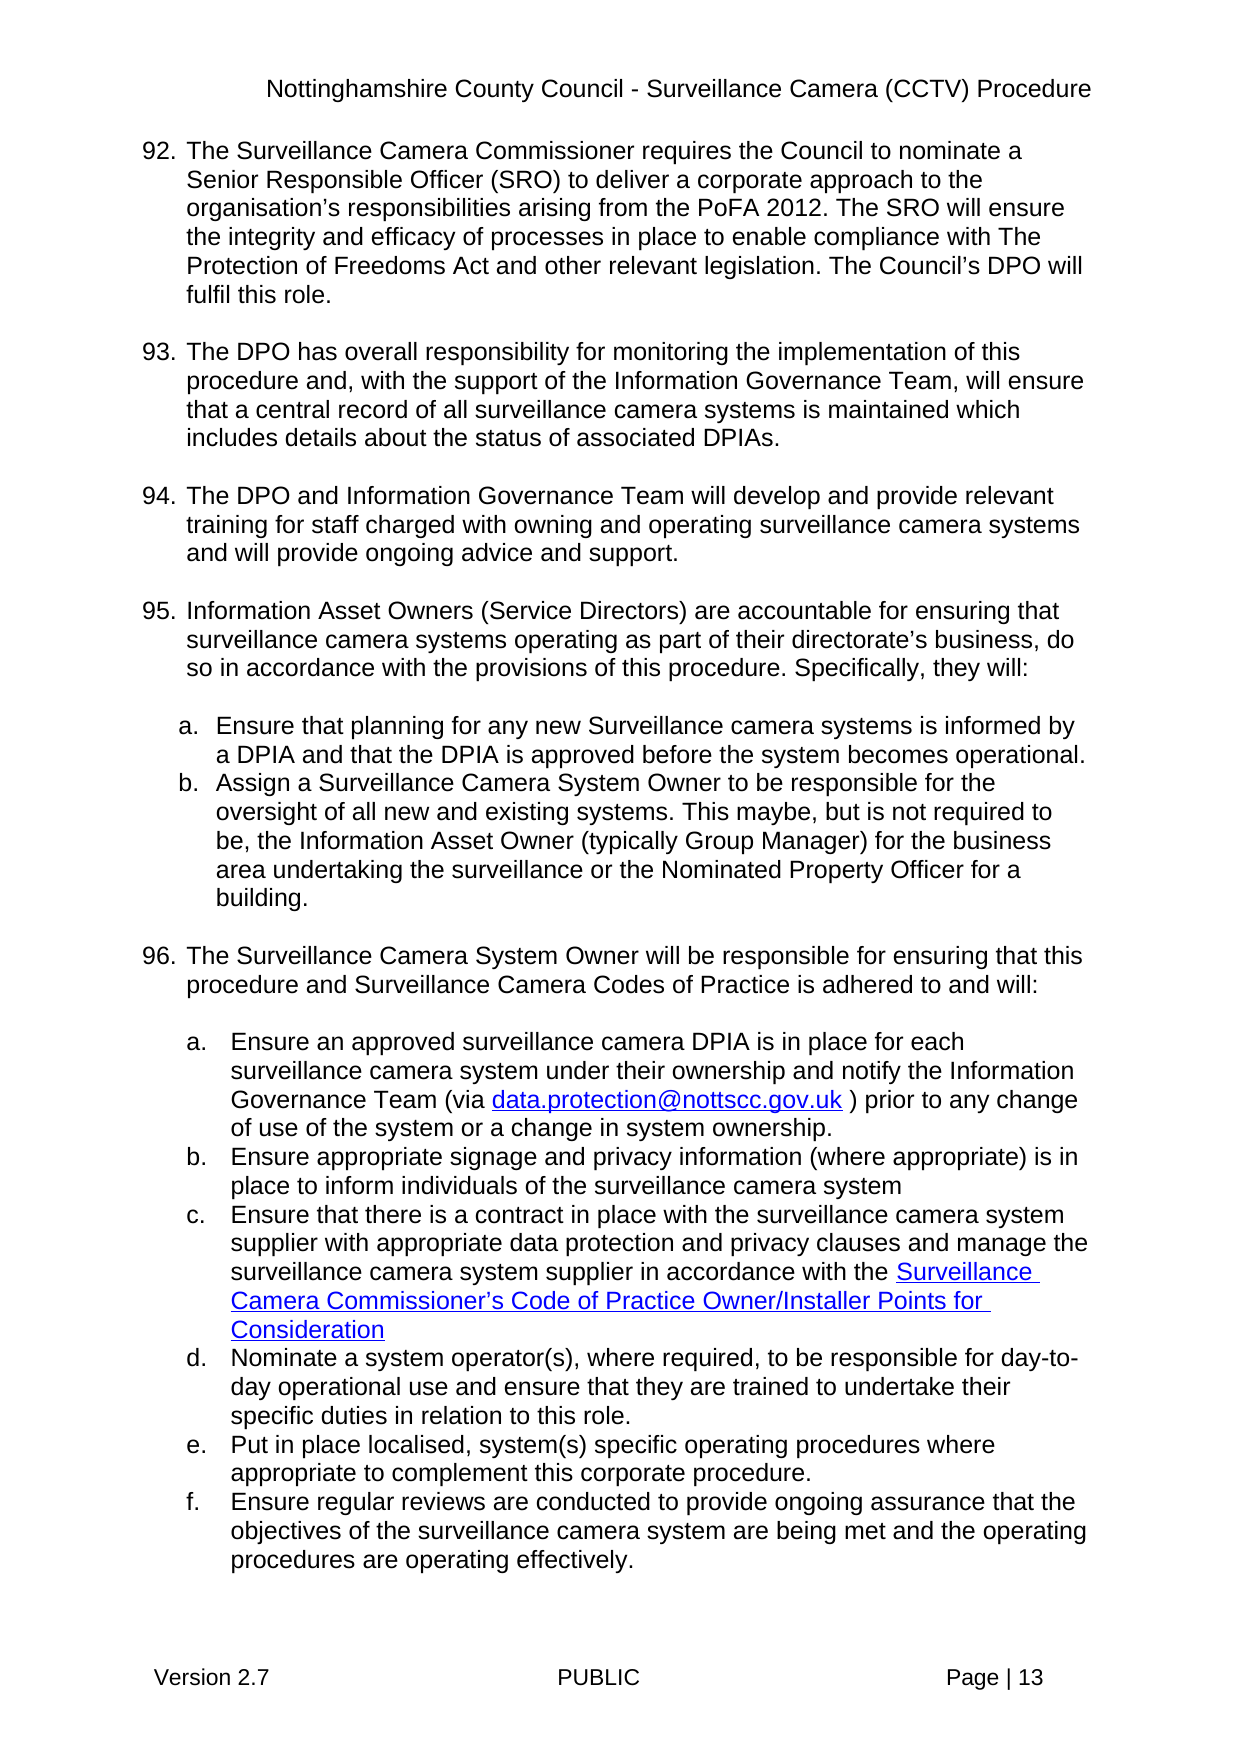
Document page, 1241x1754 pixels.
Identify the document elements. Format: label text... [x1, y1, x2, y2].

list Assign a Surveillance Camera System Owner to be responsible for the oversight of all new and existing systems. This maybe, but is not required to be, the Information Asset Owner (typically Group Manager) for the business area undertaking the surveillance or the Nominated Property Officer for a building. [178, 768, 1092, 912]
list The Surveillance Camera System Owner will be responsible for ensuring that this procedure and Surveillance Camera Codes of Practice is adhered to and will: [142, 941, 1092, 998]
list The DPO has overall responsibility for monitoring the implementation of this procedure and, with the support of the Information Governance Team, will ensure that a central record of all surveillance camera systems is maintained which includes details about the status of associated DPIAs. [142, 337, 1092, 452]
list Ensure regular reviews are conducted to provide ongoing assurance that the objectives of the surveillance camera system are being met and the operating procedures are operating effectively. [186, 1487, 1092, 1573]
list Ensure that there is a contract in place with the surveillance camera system supplier with appropriate data protection and privacy clauses and manage the surveillance camera system supplier in accordance with the Surveillance Camera Commissioner’s Code of Practice Owner/Installer Points for Consideration [186, 1199, 1092, 1343]
list Nominate a system operator(s), where required, to be responsible for day-to-day operational use and ensure that they are trained to undertake their specific duties in relation to this role. [186, 1343, 1092, 1429]
list Ensure that planning for any new Surveillance camera systems is informed by a DPIA and that the DPIA is approved before the system becomes operational. [178, 711, 1092, 768]
list Ensure appropriate signage and privacy information (where appropriate) is in place to inform individuals of the surveillance camera system [186, 1142, 1092, 1199]
list Ensure an approved surveillance camera DPIA is in place for each surveillance camera system under their ownership and notify the Information Governance Team (via data.protection@nottscc.gov.uk ) prior to any change of use of the system or a change in system ownership. [186, 1027, 1092, 1142]
list Information Asset Owners (Service Directors) are accountable for ensuring that surveillance camera systems operating as part of their directorate’s business, do so in accordance with the provisions of this procedure. Specifically, they will: [142, 596, 1092, 682]
list The DPO and Information Governance Team will develop and provide relevant training for staff charged with owning and operating surveillance camera systems and will provide ongoing advice and support. [142, 481, 1092, 567]
list Put in place localised, system(s) specific operating procedures where appropriate to complement this corporate procedure. [186, 1429, 1092, 1487]
list The Surveillance Camera Commissioner requires the Council to nominate a Senior Responsible Officer (SRO) to deliver a corporate approach to the organisation’s responsibilities arising from the PoFA 2012. The SRO will ensure the integrity and efficacy of processes in place to enable compliance with The Protection of Freedoms Act and other relevant legislation. The Council’s DPO will fulfil this role. [142, 136, 1092, 308]
